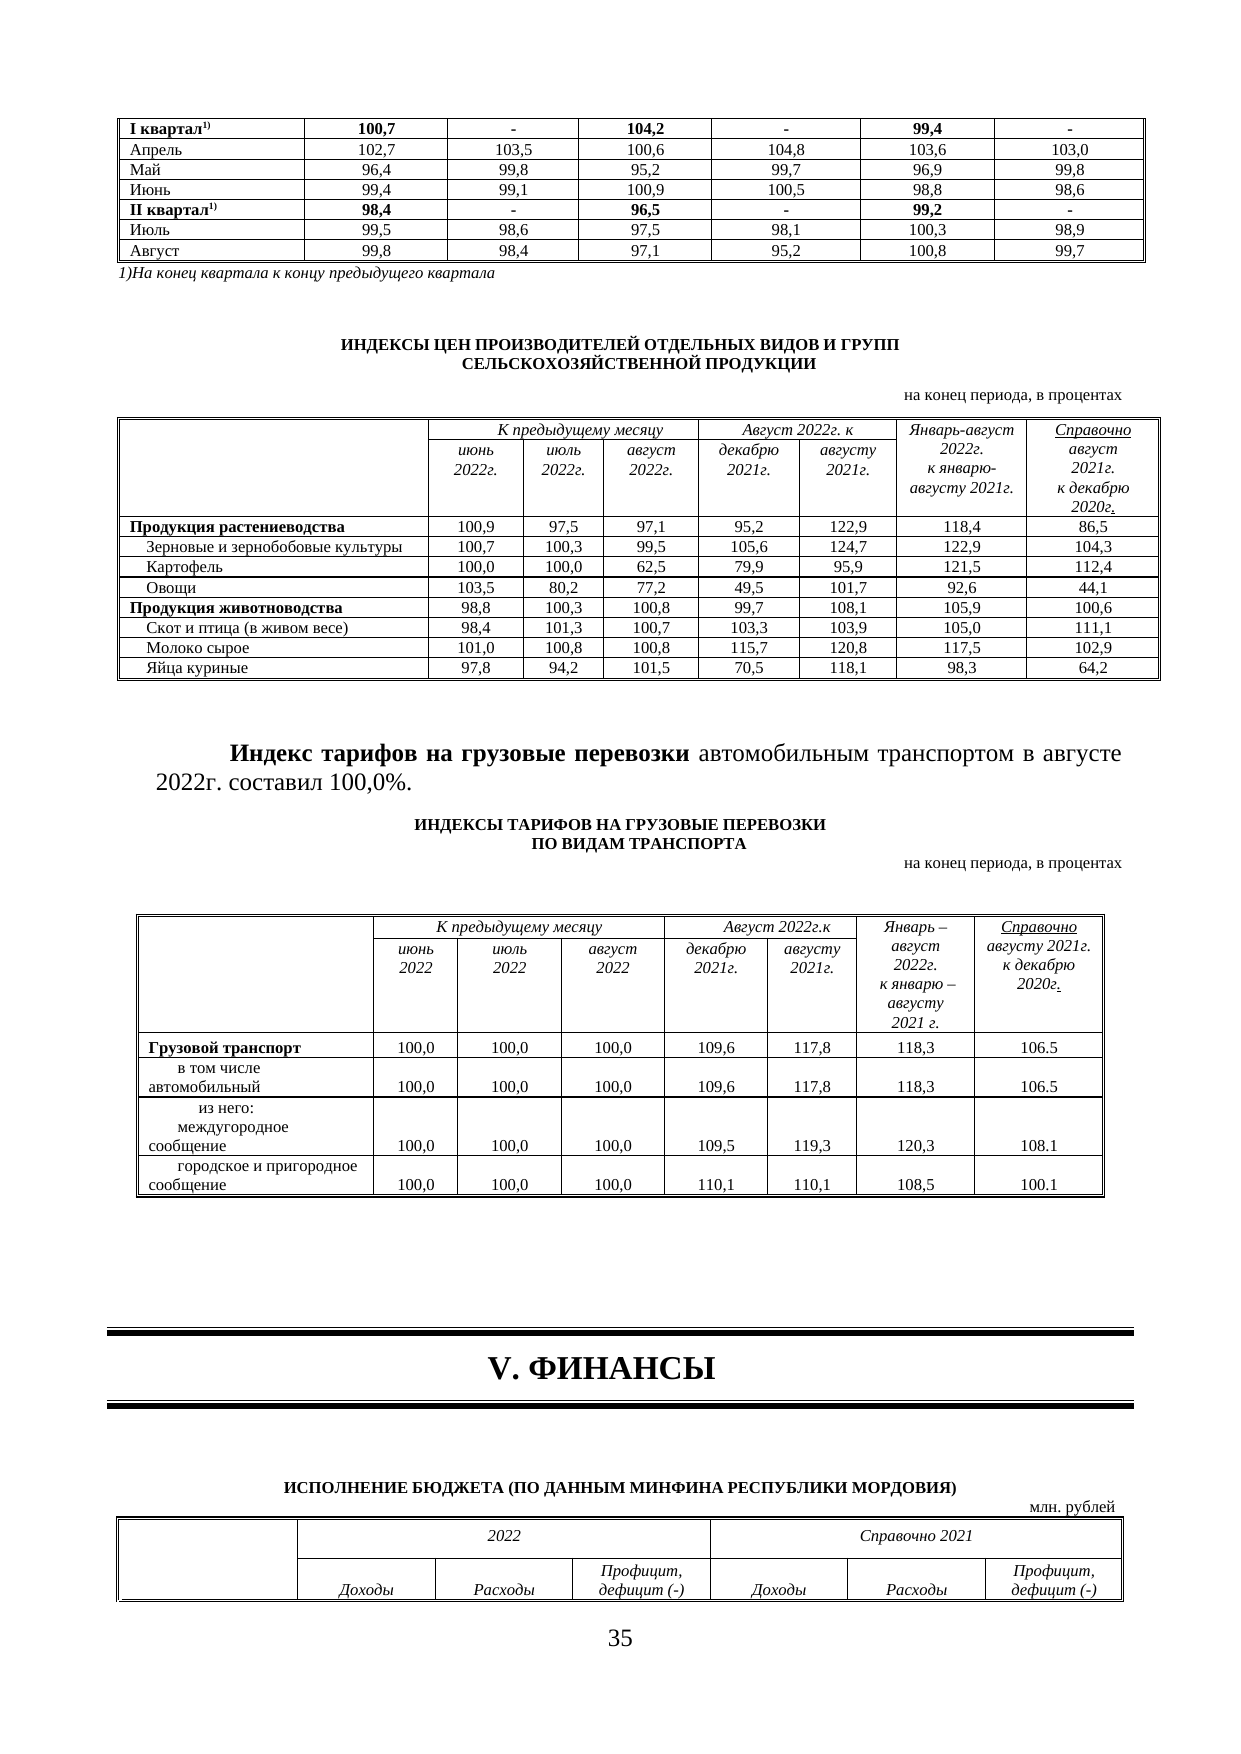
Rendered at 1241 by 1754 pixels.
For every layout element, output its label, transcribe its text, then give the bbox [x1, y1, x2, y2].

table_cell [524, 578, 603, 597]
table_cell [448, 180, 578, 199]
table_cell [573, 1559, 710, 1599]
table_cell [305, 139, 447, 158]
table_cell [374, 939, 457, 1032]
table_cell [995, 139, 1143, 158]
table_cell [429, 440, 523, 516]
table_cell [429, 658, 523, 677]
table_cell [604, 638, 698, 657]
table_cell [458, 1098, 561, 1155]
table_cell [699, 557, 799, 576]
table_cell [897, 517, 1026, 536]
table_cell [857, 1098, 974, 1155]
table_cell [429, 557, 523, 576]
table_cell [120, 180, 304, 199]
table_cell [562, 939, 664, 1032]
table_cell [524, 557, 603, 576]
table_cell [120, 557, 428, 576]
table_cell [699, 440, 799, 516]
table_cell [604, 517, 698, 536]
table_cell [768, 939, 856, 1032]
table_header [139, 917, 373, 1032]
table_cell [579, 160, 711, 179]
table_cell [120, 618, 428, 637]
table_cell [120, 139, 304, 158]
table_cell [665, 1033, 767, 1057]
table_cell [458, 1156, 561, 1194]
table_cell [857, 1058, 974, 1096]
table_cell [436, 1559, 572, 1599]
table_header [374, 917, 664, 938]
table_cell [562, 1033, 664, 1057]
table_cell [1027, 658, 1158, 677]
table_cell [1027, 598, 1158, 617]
text Индекс тарифов на грузовые перевозки автомобильным транспортом в августе 2022г. составил 100,0%. [156, 738, 1122, 796]
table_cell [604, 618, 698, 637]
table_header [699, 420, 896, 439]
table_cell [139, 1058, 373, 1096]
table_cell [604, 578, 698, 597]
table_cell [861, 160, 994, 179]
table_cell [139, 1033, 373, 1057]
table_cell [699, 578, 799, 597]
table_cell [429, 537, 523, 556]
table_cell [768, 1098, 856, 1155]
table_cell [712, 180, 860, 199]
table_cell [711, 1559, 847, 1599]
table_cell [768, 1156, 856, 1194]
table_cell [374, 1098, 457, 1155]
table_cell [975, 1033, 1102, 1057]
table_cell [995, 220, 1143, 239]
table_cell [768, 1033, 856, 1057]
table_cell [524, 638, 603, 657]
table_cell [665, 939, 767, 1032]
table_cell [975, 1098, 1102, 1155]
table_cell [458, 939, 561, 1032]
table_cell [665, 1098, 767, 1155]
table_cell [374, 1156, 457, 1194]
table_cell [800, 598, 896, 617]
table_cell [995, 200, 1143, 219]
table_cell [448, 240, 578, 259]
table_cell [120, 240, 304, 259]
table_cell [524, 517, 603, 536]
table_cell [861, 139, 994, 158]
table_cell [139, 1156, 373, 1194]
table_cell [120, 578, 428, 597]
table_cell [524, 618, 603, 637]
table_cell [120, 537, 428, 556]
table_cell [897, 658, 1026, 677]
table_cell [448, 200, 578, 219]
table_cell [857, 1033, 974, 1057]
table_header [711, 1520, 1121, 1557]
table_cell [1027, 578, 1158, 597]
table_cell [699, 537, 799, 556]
text на конец периода, в процентах [118, 385, 1122, 404]
text на конец периода, в процентах [118, 853, 1122, 872]
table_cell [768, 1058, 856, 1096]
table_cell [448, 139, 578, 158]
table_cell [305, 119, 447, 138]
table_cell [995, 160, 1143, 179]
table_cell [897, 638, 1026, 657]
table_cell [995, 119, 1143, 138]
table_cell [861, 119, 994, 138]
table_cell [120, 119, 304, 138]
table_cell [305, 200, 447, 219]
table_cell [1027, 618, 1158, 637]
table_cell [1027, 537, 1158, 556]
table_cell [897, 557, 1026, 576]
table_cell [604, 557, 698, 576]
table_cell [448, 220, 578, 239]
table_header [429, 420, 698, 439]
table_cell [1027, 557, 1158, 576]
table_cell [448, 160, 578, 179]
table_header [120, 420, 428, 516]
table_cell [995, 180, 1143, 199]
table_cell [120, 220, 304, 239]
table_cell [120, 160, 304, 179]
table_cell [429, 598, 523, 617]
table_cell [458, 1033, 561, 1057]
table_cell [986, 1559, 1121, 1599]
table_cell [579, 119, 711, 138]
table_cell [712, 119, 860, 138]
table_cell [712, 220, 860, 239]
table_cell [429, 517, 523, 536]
text млн. рублей [118, 1497, 1122, 1516]
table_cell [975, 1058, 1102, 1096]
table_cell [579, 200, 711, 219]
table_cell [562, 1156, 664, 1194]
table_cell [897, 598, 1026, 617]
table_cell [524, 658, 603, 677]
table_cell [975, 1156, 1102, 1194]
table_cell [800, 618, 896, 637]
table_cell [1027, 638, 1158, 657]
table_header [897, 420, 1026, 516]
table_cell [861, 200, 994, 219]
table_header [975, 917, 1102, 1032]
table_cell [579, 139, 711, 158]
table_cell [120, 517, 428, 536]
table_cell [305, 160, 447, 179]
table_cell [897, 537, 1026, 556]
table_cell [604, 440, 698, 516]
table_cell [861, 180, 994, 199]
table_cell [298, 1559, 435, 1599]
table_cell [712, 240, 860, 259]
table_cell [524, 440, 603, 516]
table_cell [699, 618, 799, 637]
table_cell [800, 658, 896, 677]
text ИНДЕКСЫ ЦЕН ПРОИЗВОДИТЕЛЕЙ ОТДЕЛЬНЫХ ВИДОВ И ГРУПП СЕЛЬСКОХОЗЯЙСТВЕННОЙ ПРОДУКЦИИ [118, 334, 1122, 373]
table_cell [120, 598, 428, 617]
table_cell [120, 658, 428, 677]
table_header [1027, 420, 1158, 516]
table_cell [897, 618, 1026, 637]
text ИНДЕКСЫ ТАРИФОВ НА ГРУЗОВЫЕ ПЕРЕВОЗКИ ПО ВИДАМ ТРАНСПОРТА [118, 815, 1122, 853]
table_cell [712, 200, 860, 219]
list 1)На конец квартала к концу предыдущего квартала [118, 263, 1122, 282]
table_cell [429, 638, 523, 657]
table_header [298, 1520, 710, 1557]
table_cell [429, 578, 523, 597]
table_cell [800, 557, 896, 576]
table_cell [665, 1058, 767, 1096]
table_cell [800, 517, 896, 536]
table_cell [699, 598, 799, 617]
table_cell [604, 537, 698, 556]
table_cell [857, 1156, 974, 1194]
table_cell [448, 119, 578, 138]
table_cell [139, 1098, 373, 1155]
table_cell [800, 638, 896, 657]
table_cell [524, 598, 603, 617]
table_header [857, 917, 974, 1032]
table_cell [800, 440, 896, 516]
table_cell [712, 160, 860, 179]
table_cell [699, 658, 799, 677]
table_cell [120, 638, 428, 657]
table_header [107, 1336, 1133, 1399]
text ИСПОЛНЕНИЕ БЮДЖЕТА (ПО ДАННЫМ МИНФИНА РЕСПУБЛИКИ МОРДОВИЯ) [118, 1478, 1122, 1497]
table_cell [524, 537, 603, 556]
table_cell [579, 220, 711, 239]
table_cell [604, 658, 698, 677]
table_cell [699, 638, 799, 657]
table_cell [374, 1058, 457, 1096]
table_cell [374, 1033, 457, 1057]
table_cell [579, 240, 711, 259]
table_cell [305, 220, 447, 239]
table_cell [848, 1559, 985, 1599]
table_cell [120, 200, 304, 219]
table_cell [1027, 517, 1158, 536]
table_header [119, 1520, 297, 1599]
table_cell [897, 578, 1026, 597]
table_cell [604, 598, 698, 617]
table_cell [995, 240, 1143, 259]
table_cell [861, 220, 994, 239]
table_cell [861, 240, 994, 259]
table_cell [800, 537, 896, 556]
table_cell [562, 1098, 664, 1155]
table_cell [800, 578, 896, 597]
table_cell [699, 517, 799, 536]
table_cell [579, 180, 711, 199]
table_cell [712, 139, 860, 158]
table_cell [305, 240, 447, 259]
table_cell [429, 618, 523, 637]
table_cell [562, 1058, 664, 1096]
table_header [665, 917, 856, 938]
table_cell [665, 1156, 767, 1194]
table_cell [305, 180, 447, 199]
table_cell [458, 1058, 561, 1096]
